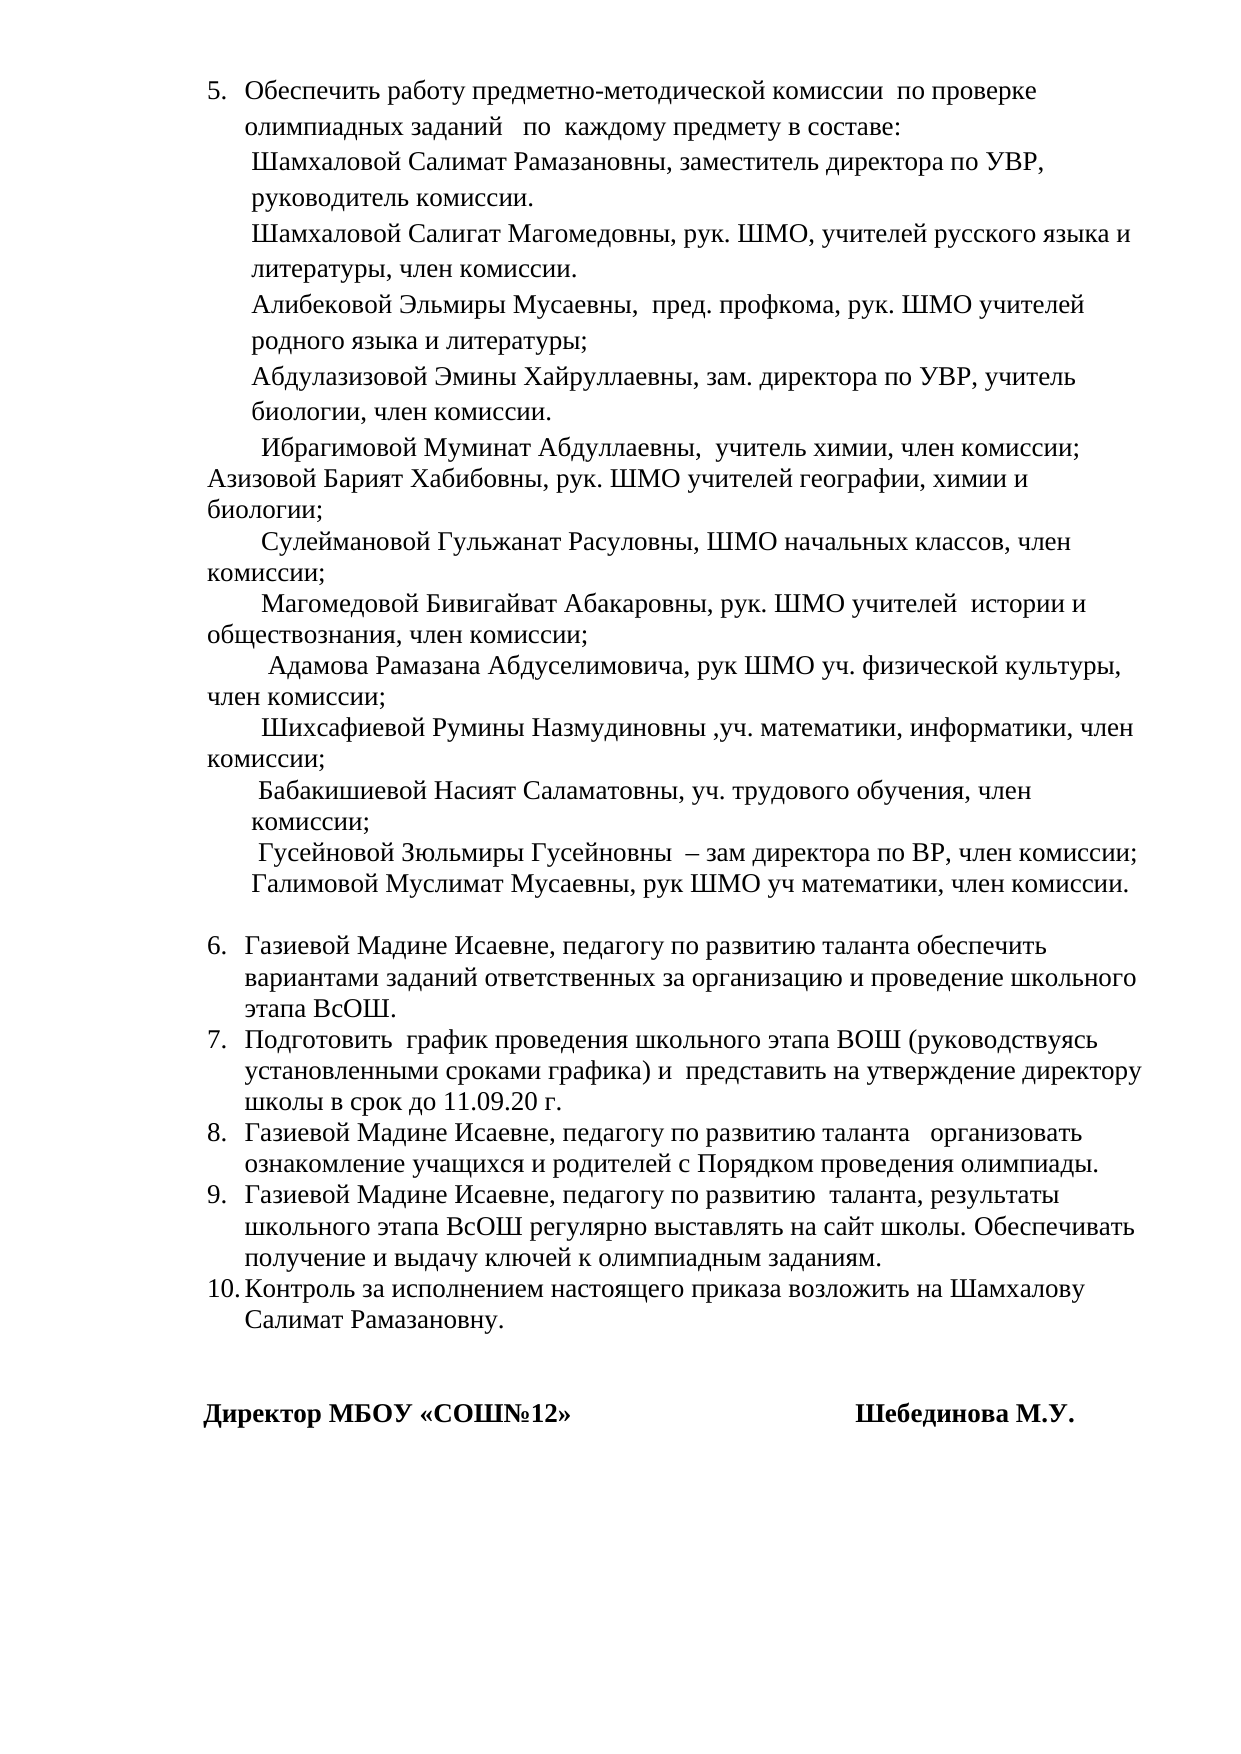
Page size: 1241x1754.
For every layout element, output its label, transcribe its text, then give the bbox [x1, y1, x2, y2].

list Газиевой Мадине Исаевне, педагогу по развитию таланта организовать ознакомление учащихся и родителей с Порядком проведения олимпиады. [207, 1116, 1152, 1179]
list Алибековой Эльмиры Мусаевны, пред. профкома, рук. ШМО учителей родного языка и литературы; [251, 288, 1152, 355]
text Гусейновой Зюльмиры Гусейновны – зам директора по ВР, член комиссии; [251, 836, 1152, 867]
list Шамхаловой Салимат Рамазановны, заместитель директора по УВР, руководитель комиссии. [251, 145, 1152, 212]
text Адамова Рамазана Абдуселимовича, рук ШМО уч. физической культуры, член комиссии; [207, 649, 1152, 711]
text Галимовой Муслимат Мусаевны, рук ШМО уч математики, член комиссии. [251, 867, 1152, 898]
text Азизовой Барият Хабибовны, рук. ШМО учителей географии, химии и биологии; [207, 462, 1152, 524]
list Газиевой Мадине Исаевне, педагогу по развитию таланта, результаты школьного этапа ВсОШ регулярно выставлять на сайт школы. Обеспечивать получение и выдачу ключей к олимпиадным заданиям. [207, 1179, 1152, 1272]
text Магомедовой Бивигайват Абакаровны, рук. ШМО учителей истории и обществознания, член комиссии; [207, 587, 1152, 649]
list Обеспечить работу предметно-методической комиссии по проверке олимпиадных заданий по каждому предмету в составе: [207, 74, 1152, 141]
text Сулеймановой Гульжанат Расуловны, ШМО начальных классов, член комиссии; [207, 524, 1152, 587]
list Газиевой Мадине Исаевне, педагогу по развитию таланта обеспечить вариантами заданий ответственных за организацию и проведение школьного этапа ВсОШ. [207, 929, 1152, 1023]
list Контроль за исполнением настоящего приказа возложить на Шамхалову Салимат Рамазановну. [207, 1272, 1152, 1334]
list Подготовить график проведения школьного этапа ВОШ (руководствуясь установленными сроками графика) и представить на утверждение директору школы в срок до 11.09.20 г. [207, 1023, 1152, 1116]
text Директор МБОУ «СОШ№12» Шебединова М.У. [162, 1397, 1152, 1428]
text Шихсафиевой Румины Назмудиновны ,уч. математики, информатики, член комиссии; [207, 711, 1152, 774]
list Шамхаловой Салигат Магомедовны, рук. ШМО, учителей русского языка и литературы, член комиссии. [251, 217, 1152, 284]
text Ибрагимовой Муминат Абдуллаевны, учитель химии, член комиссии; [207, 431, 1152, 462]
list Абдулазизовой Эмины Хайруллаевны, зам. директора по УВР, учитель биологии, член комиссии. [251, 360, 1152, 427]
text Бабакишиевой Насият Саламатовны, уч. трудового обучения, член комиссии; [251, 774, 1152, 836]
